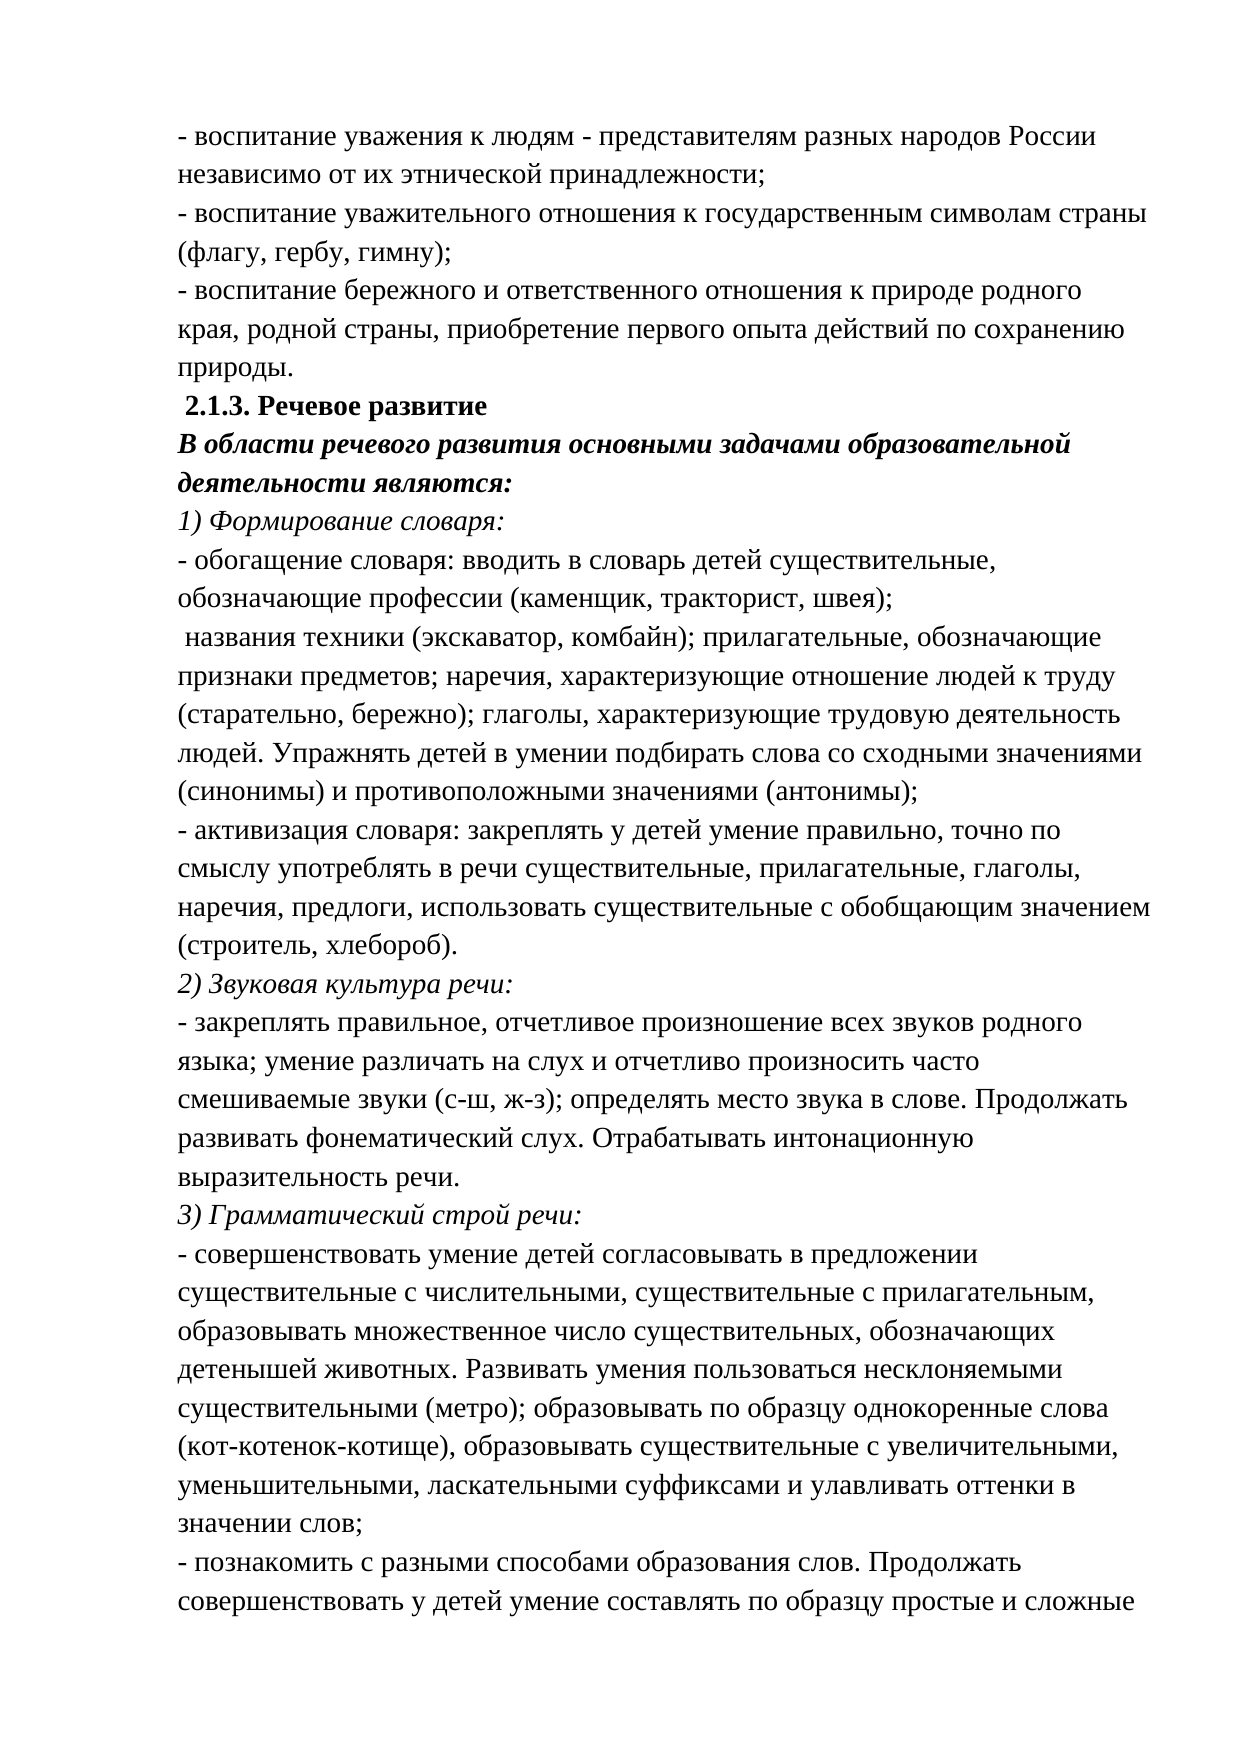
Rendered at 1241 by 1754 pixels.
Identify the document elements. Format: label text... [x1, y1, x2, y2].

text 3) Грамматический строй речи: [177, 1197, 1152, 1231]
text В области речевого развития основными задачами образовательной деятельности являются: [177, 426, 1152, 498]
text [177, 1544, 1152, 1616]
text 1) Формирование словаря: [177, 503, 1152, 537]
text - активизация словаря: закреплять у детей умение правильно, точно по смыслу употреблять в речи существительные, прилагательные, глаголы, наречия, предлоги, использовать существительные с обобщающим значением (строитель, хлебороб). [177, 812, 1152, 961]
text - закреплять правильное, отчетливое произношение всех звуков родного языка; умение различать на слух и отчетливо произносить часто смешиваемые звуки (с-ш, ж-з); определять место звука в слове. Продолжать развивать фонематический слух. Отрабатывать интонационную выразительность речи. [177, 1004, 1152, 1192]
text 2.1.3. Речевое развитие [177, 388, 1152, 421]
text 2) Звуковая культура речи: [177, 966, 1152, 999]
text названия техники (экскаватор, комбайн); прилагательные, обозначающие признаки предметов; наречия, характеризующие отношение людей к труду (старательно, бережно); глаголы, характеризующие трудовую деятельность людей. Упражнять детей в умении подбирать слова со сходными значениями (синонимы) и противоположными значениями (антонимы); [177, 619, 1152, 807]
text - воспитание уважения к людям - представителям разных народов России независимо от их этнической принадлежности; [177, 118, 1152, 190]
text - воспитание уважительного отношения к государственным символам страны (флагу, гербу, гимну); [177, 195, 1152, 267]
text - совершенствовать умение детей согласовывать в предложении существительные с числительными, существительные с прилагательным, образовывать множественное число существительных, обозначающих детенышей животных. Развивать умения пользоваться несклоняемыми существительными (метро); образовывать по образцу однокоренные слова (кот-котенок-котище), образовывать существительные с увеличительными, уменьшительными, ласкательными суффиксами и улавливать оттенки в значении слов; [177, 1236, 1152, 1539]
text - обогащение словаря: вводить в словарь детей существительные, обозначающие профессии (каменщик, тракторист, швея); [177, 542, 1152, 614]
text - воспитание бережного и ответственного отношения к природе родного края, родной страны, приобретение первого опыта действий по сохранению природы. [177, 272, 1152, 383]
